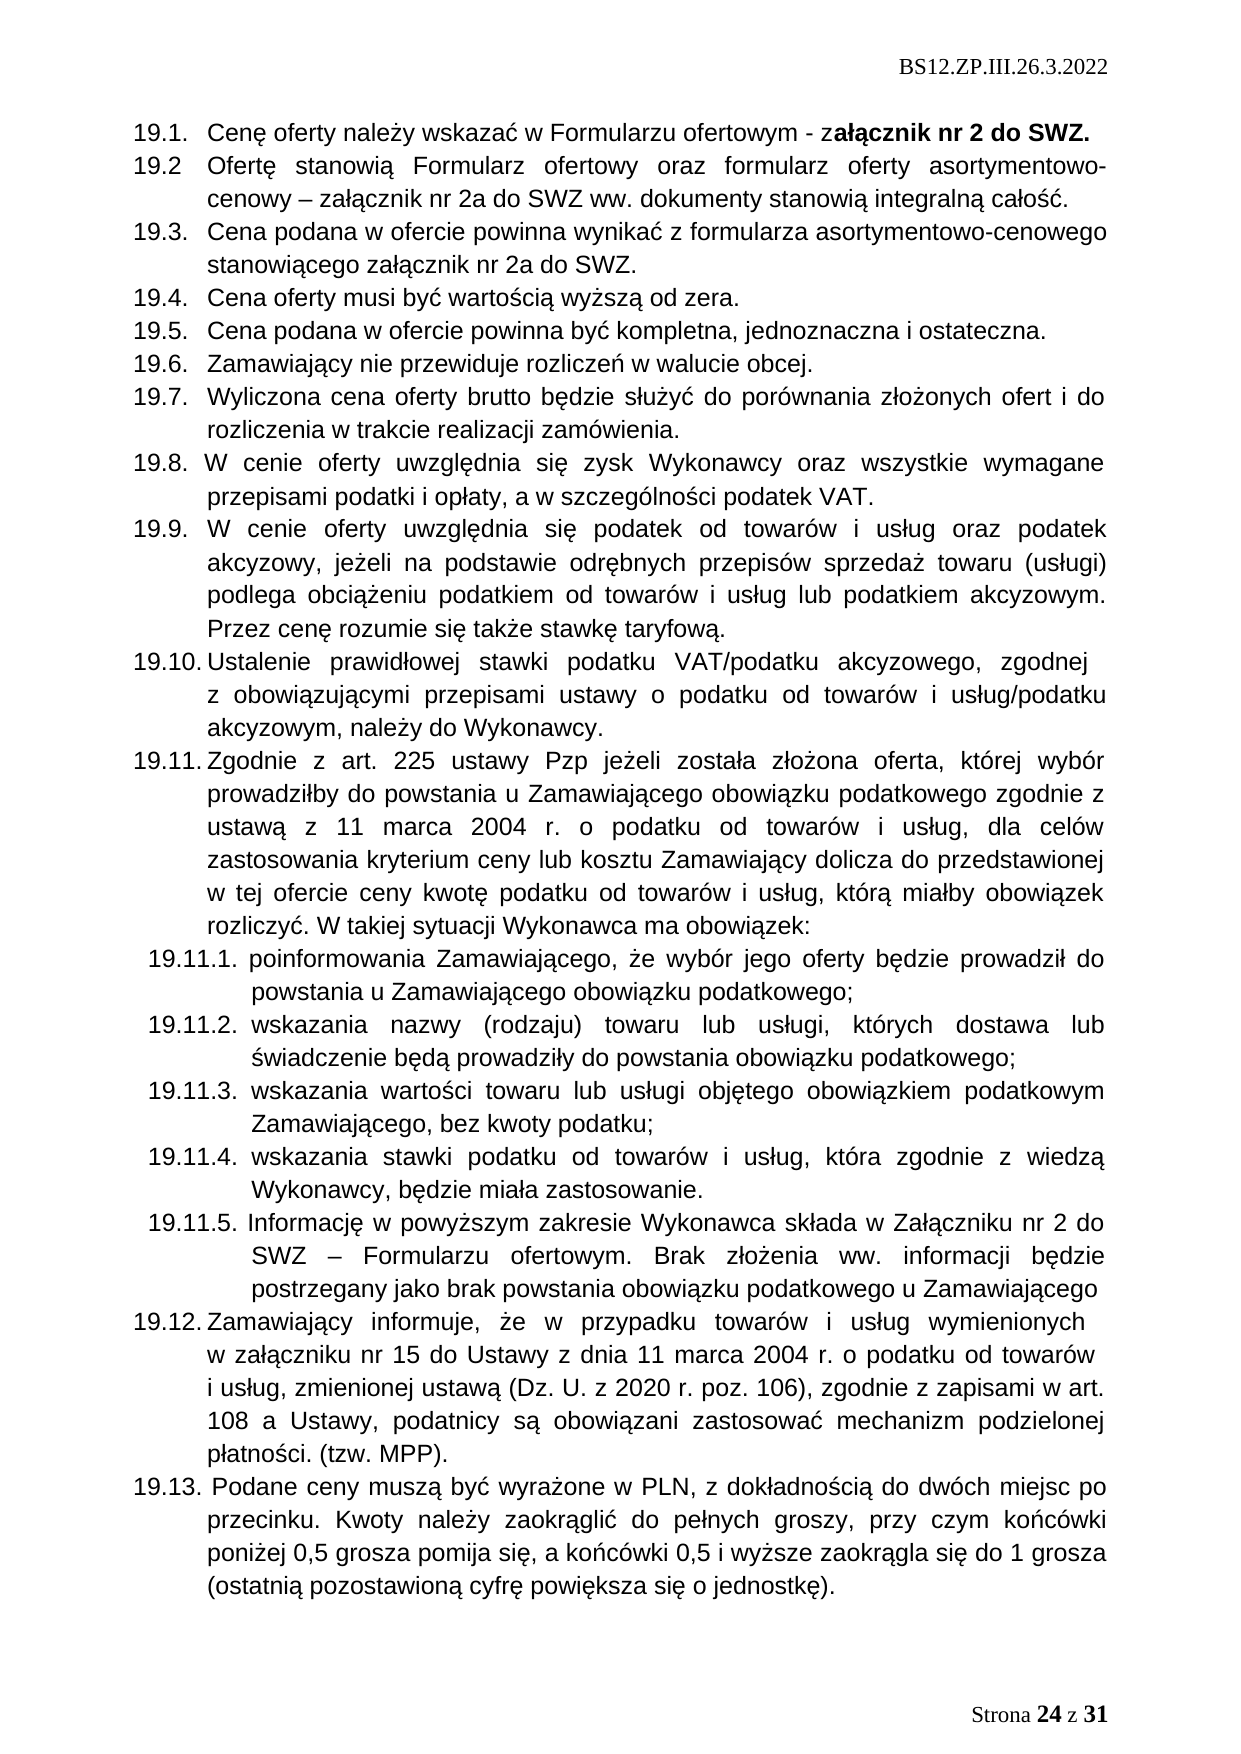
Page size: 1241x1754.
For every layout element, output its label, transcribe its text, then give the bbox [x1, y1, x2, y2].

text 19.1. Cenę oferty należy wskazać w Formularzu ofertowym - załącznik nr 2 do SWZ. [133, 118, 1108, 147]
text 19.13. Podane ceny muszą być wyrażone w PLN, z dokładnością do dwóch miejsc po przecinku. Kwoty należy zaokrąglić do pełnych groszy, przy czym końcówki poniżej 0,5 grosza pomija się, a końcówki 0,5 i wyższe zaokrągla się do 1 grosza (ostatnią pozostawioną cyfrę powiększa się o jednostkę). [133, 1472, 1108, 1600]
text 19.11.4. wskazania stawki podatku od towarów i usług, która zgodnie z wiedzą Wykonawcy, będzie miała zastosowanie. [148, 1142, 1106, 1204]
text 19.3. Cena podana w ofercie powinna wynikać z formularza asortymentowo-cenowego stanowiącego załącznik nr 2a do SWZ. [133, 217, 1108, 279]
text 19.8. W cenie oferty uwzględnia się zysk Wykonawcy oraz wszystkie wymagane przepisami podatki i opłaty, a w szczególności podatek VAT. [133, 448, 1106, 510]
text 19.6. Zamawiający nie przewiduje rozliczeń w walucie obcej. [133, 349, 1106, 378]
text 19.12. Zamawiający informuje, że w przypadku towarów i usług wymienionych w załączniku nr 15 do Ustawy z dnia 11 marca 2004 r. o podatku od towarów i usług, zmienionej ustawą (Dz. U. z 2020 r. poz. 106), zgodnie z zapisami w art. 108 a Ustawy, podatnicy są obowiązani zastosować mechanizm podzielonej płatności. (tzw. MPP). [133, 1307, 1106, 1468]
text 19.11.3. wskazania wartości towaru lub usługi objętego obowiązkiem podatkowym Zamawiającego, bez kwoty podatku; [148, 1076, 1106, 1138]
text 19.11.2. wskazania nazwy (rodzaju) towaru lub usługi, których dostawa lub świadczenie będą prowadziły do powstania obowiązku podatkowego; [148, 1010, 1106, 1072]
text 19.11. Zgodnie z art. 225 ustawy Pzp jeżeli została złożona oferta, której wybór prowadziłby do powstania u Zamawiającego obowiązku podatkowego zgodnie z ustawą z 11 marca 2004 r. o podatku od towarów i usług, dla celów zastosowania kryterium ceny lub kosztu Zamawiający dolicza do przedstawionej w tej ofercie ceny kwotę podatku od towarów i usług, którą miałby obowiązek rozliczyć. W takiej sytuacji Wykonawca ma obowiązek: [133, 746, 1106, 939]
text 19.11.1. poinformowania Zamawiającego, że wybór jego oferty będzie prowadził do powstania u Zamawiającego obowiązku podatkowego; [148, 944, 1106, 1006]
text 19.7. Wyliczona cena oferty brutto będzie służyć do porównania złożonych ofert i do rozliczenia w trakcie realizacji zamówienia. [133, 382, 1106, 444]
text 19.5. Cena podana w ofercie powinna być kompletna, jednoznaczna i ostateczna. [133, 316, 1106, 345]
text 19.10. Ustalenie prawidłowej stawki podatku VAT/podatku akcyzowego, zgodnej z obowiązującymi przepisami ustawy o podatku od towarów i usług/podatku akcyzowym, należy do Wykonawcy. [133, 647, 1108, 741]
text 19.4. Cena oferty musi być wartością wyższą od zera. [133, 283, 1106, 312]
text 19.11.5. Informację w powyższym zakresie Wykonawca składa w Załączniku nr 2 do SWZ – Formularzu ofertowym. Brak złożenia ww. informacji będzie postrzegany jako brak powstania obowiązku podatkowego u Zamawiającego [148, 1208, 1106, 1303]
text 19.9. W cenie oferty uwzględnia się podatek od towarów i usług oraz podatek akcyzowy, jeżeli na podstawie odrębnych przepisów sprzedaż towaru (usługi) podlega obciążeniu podatkiem od towarów i usług lub podatkiem akcyzowym. Przez cenę rozumie się także stawkę taryfową. [133, 514, 1108, 642]
text 19.2 Ofertę stanowią Formularz ofertowy oraz formularz oferty asortymentowo-cenowy – załącznik nr 2a do SWZ ww. dokumenty stanowią integralną całość. [133, 151, 1108, 213]
